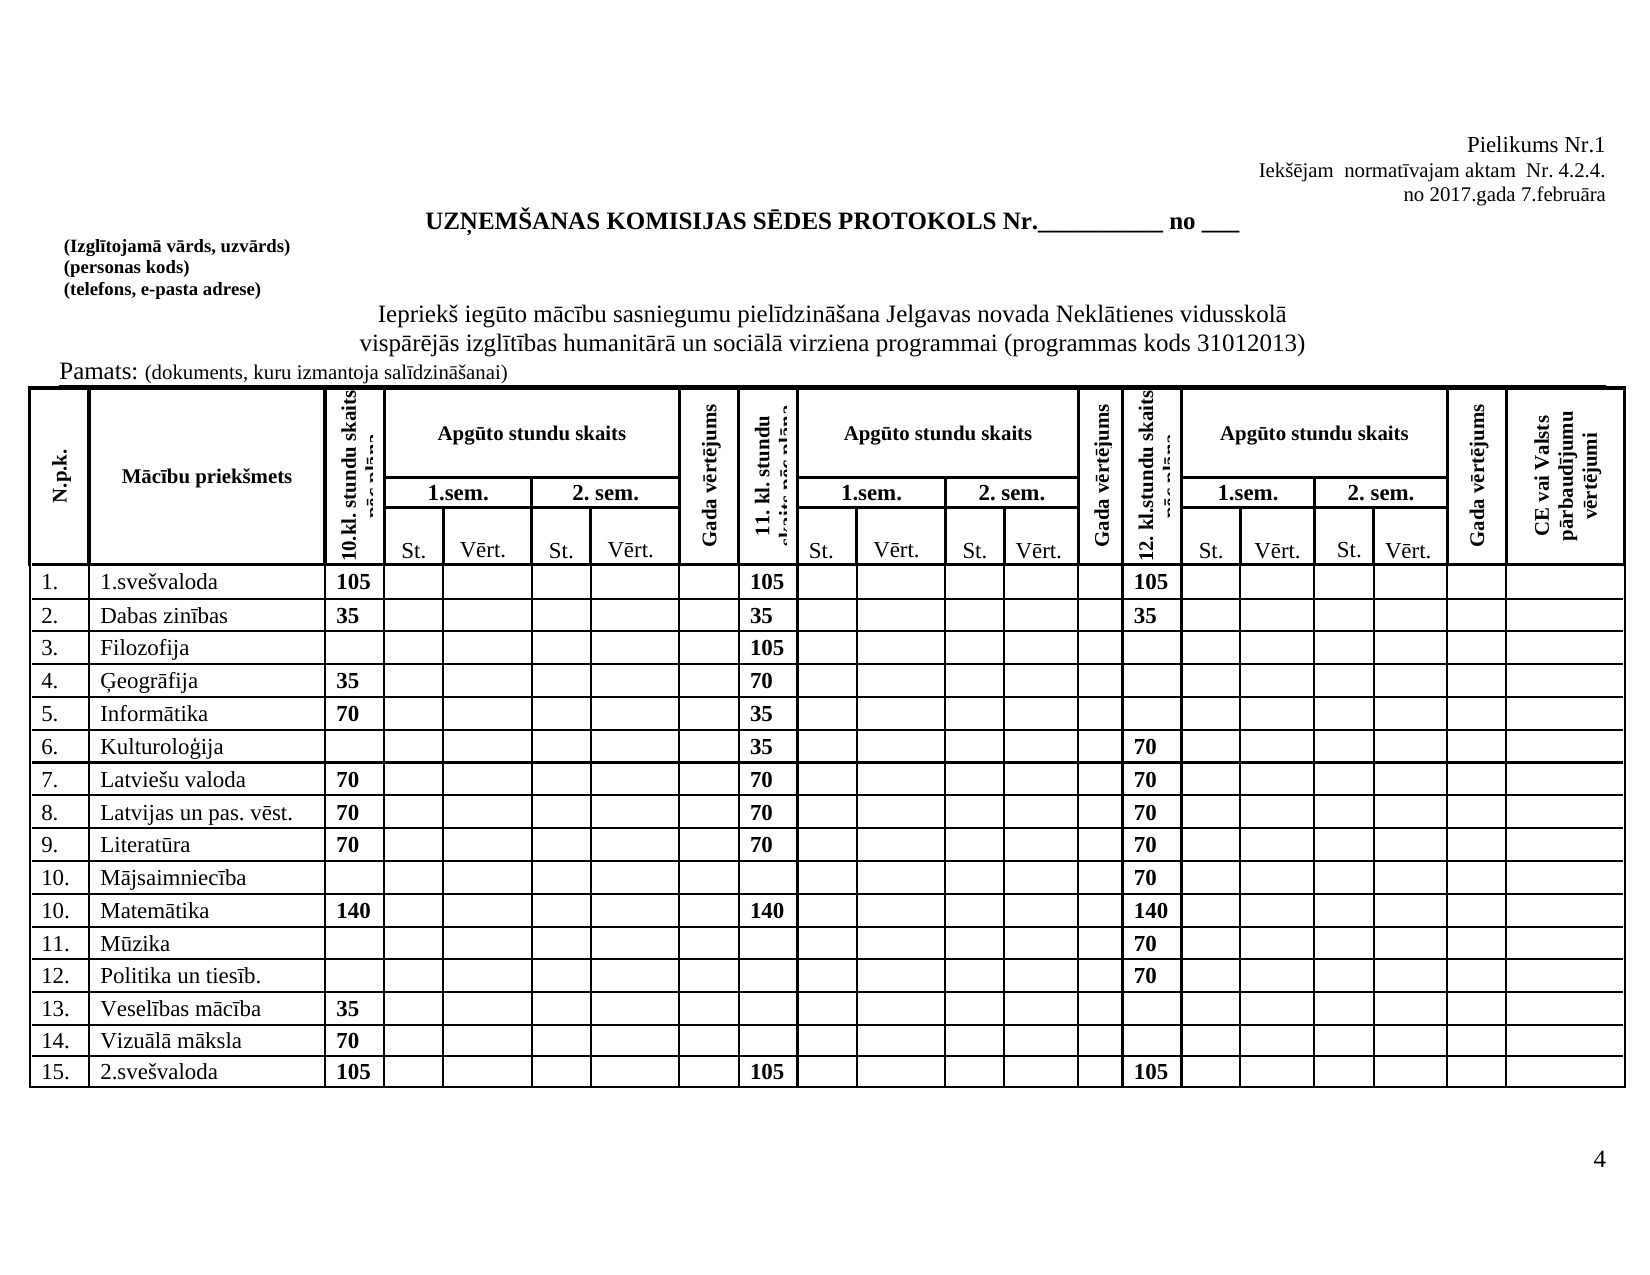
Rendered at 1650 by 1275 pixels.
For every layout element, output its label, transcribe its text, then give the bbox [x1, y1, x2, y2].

table_cell [858, 1026, 944, 1055]
table_cell [1079, 796, 1121, 827]
table_cell [385, 928, 442, 958]
table_cell [1315, 665, 1373, 696]
table_cell [385, 764, 442, 794]
table_cell [1448, 796, 1505, 827]
table_cell 15. [31, 1056, 88, 1086]
table_cell [385, 1026, 442, 1055]
table_cell 2. [31, 599, 88, 630]
table_cell [1315, 928, 1373, 958]
table_cell [1005, 895, 1077, 926]
table_cell Informātika [90, 698, 324, 729]
table_cell 105 [326, 566, 383, 597]
table_cell [1507, 761, 1624, 794]
table_cell [385, 665, 442, 696]
table_cell [444, 600, 531, 630]
table_cell [680, 960, 738, 991]
table_cell [680, 1026, 738, 1055]
table_cell [1448, 1057, 1505, 1086]
table_cell [1507, 926, 1624, 958]
table_cell [1241, 796, 1313, 827]
table_cell [1183, 993, 1239, 1024]
text UZŅEMŠANAS KOMISIJAS SĒDES PROTOKOLS Nr.__________ no ___ [59, 206, 1606, 234]
table_cell [1315, 960, 1373, 991]
table_cell [680, 1057, 738, 1086]
table_cell [1124, 665, 1180, 696]
table_cell [1124, 632, 1180, 663]
table_cell [858, 895, 944, 926]
table_cell [740, 1026, 796, 1055]
table_cell [592, 632, 678, 663]
table_cell [680, 993, 738, 1024]
table_cell [946, 1026, 1003, 1055]
table_cell [592, 862, 678, 893]
table_cell [946, 665, 1003, 696]
table_cell [858, 665, 944, 696]
table_cell 70 [1124, 796, 1180, 827]
table_cell [1241, 764, 1313, 794]
table_cell [1507, 1024, 1624, 1055]
table_cell [858, 862, 944, 893]
table_cell [385, 829, 442, 860]
table_cell 2. sem. [1316, 479, 1446, 506]
table_cell [946, 632, 1003, 663]
table_cell [680, 862, 738, 893]
table_cell [1315, 796, 1373, 827]
table_cell [533, 600, 590, 630]
table_cell Latvijas un pas. vēst. [90, 796, 324, 827]
table_cell Vērt. [858, 509, 944, 563]
table_cell [1241, 731, 1313, 761]
table_cell [1448, 731, 1505, 761]
table_header Apgūto stundu skaits [1183, 390, 1446, 476]
table_cell [1241, 600, 1313, 630]
table_cell [592, 600, 678, 630]
text Iekšējam normatīvajam aktam Nr. 4.2.4. [177, 158, 1606, 182]
table_cell [1079, 731, 1121, 761]
table_cell [1005, 764, 1077, 794]
table_cell [799, 895, 856, 926]
table_cell [444, 764, 531, 794]
table_cell [533, 764, 590, 794]
table_cell [533, 632, 590, 663]
table_cell [1005, 1026, 1077, 1055]
table_cell [1315, 862, 1373, 893]
table_cell Vērt. [1242, 509, 1313, 563]
table_cell Latviešu valoda [90, 764, 324, 794]
table_cell [858, 960, 944, 991]
table_cell St. [386, 509, 442, 563]
table_cell [1183, 895, 1239, 926]
table_header Gada vērtējums [1449, 390, 1505, 563]
table_cell [1315, 829, 1373, 860]
table_cell [1079, 960, 1121, 991]
table_header N.p.k. [31, 390, 87, 563]
table_cell [1315, 895, 1373, 926]
table_cell [680, 600, 738, 630]
table_cell [799, 928, 856, 958]
table_cell [799, 600, 856, 630]
table_cell St. [799, 509, 855, 563]
text (personas kods) [59, 256, 1606, 278]
table_cell [799, 1057, 856, 1086]
table_cell [680, 928, 738, 958]
table_cell [1241, 928, 1313, 958]
table_cell [1315, 731, 1373, 761]
table_cell St. [1316, 509, 1372, 563]
table_cell [1079, 829, 1121, 860]
table_cell [385, 1057, 442, 1086]
table_cell 35 [326, 665, 383, 696]
table_cell [592, 829, 678, 860]
table_cell [858, 731, 944, 761]
table_cell [799, 829, 856, 860]
table_cell [1448, 895, 1505, 926]
table_cell [1183, 731, 1239, 761]
table_cell [1079, 1026, 1121, 1055]
table_cell [1005, 862, 1077, 893]
table_cell [1448, 993, 1505, 1024]
table_cell Vērt. [1006, 509, 1077, 563]
table_cell [1005, 566, 1077, 597]
table_cell [1448, 829, 1505, 860]
table_cell 3. [31, 631, 88, 663]
table_cell [1079, 895, 1121, 926]
table_cell [1183, 928, 1239, 958]
table_cell [1079, 862, 1121, 893]
table_cell [444, 993, 531, 1024]
table_cell [1183, 796, 1239, 827]
table_cell St. [533, 509, 589, 563]
table_cell [1315, 764, 1373, 794]
table_cell [858, 829, 944, 860]
table_cell [799, 796, 856, 827]
table_cell [946, 928, 1003, 958]
table_cell 14. [31, 1025, 88, 1055]
table_cell [326, 960, 383, 991]
table_cell 35 [326, 993, 383, 1024]
table_cell [592, 566, 678, 597]
table_cell [385, 632, 442, 663]
table_cell [1241, 566, 1313, 597]
table_cell [946, 829, 1003, 860]
table_cell [592, 1057, 678, 1086]
table_cell [592, 731, 678, 761]
table_cell [1507, 958, 1624, 991]
table_cell [444, 632, 531, 663]
table_header Gada vērtējums [1080, 390, 1121, 563]
table_header Mācību priekšmets [91, 390, 323, 563]
table_cell [1375, 731, 1446, 761]
table_cell [1079, 764, 1121, 794]
text Iepriekš iegūto mācību sasniegumu pielīdzināšana Jelgavas novada Neklātienes vidusskolā [59, 299, 1606, 328]
table_cell [799, 632, 856, 663]
table_cell [444, 1026, 531, 1055]
text Pielikums Nr.1 [59, 131, 1606, 158]
table_cell Vērt. [592, 509, 678, 563]
table_cell [385, 960, 442, 991]
table_cell [858, 993, 944, 1024]
table_cell [740, 993, 796, 1024]
table_cell [533, 566, 590, 597]
table_cell [592, 895, 678, 926]
table_cell [946, 1057, 1003, 1086]
table_cell [1241, 960, 1313, 991]
table_cell [680, 632, 738, 663]
table_cell 140 [740, 895, 796, 926]
table_cell [858, 698, 944, 729]
table_cell [1183, 698, 1239, 729]
table_cell [385, 698, 442, 729]
table_cell 1.svešvaloda [90, 566, 324, 597]
table_cell [326, 862, 383, 893]
table_cell Vērt. [445, 509, 530, 563]
table_cell [1241, 698, 1313, 729]
table_cell [1375, 632, 1446, 663]
table_cell Literatūra [90, 829, 324, 860]
table_cell 2.svešvaloda [90, 1057, 324, 1086]
table_cell 1. [31, 564, 88, 597]
table_cell [1507, 1055, 1624, 1086]
table_cell [1124, 1026, 1180, 1055]
text (Izglītojamā vārds, uzvārds) [59, 234, 1606, 256]
table_cell [946, 960, 1003, 991]
table_cell [444, 928, 531, 958]
table_cell [385, 600, 442, 630]
table_cell [1375, 1057, 1446, 1086]
table_cell [1375, 829, 1446, 860]
table_cell [1315, 1026, 1373, 1055]
table_cell [592, 1026, 678, 1055]
table_cell [1448, 960, 1505, 991]
table_cell [946, 566, 1003, 597]
table_cell 70 [1124, 862, 1180, 893]
table_cell 2. sem. [533, 479, 678, 506]
table_cell [1448, 566, 1505, 597]
table_cell 2. sem. [947, 479, 1077, 506]
text vispārējās izglītības humanitārā un sociālā virziena programmai (programmas kods 31012013) [59, 328, 1606, 357]
table_cell Politika un tiesīb. [90, 960, 324, 991]
table_cell [1005, 698, 1077, 729]
table_cell [592, 993, 678, 1024]
table_cell [385, 796, 442, 827]
table_cell [533, 698, 590, 729]
table_cell [1005, 928, 1077, 958]
table_cell 12. [31, 959, 88, 991]
table_header 10.kl. stundu skaits pēc plāna [327, 390, 383, 563]
table_cell 140 [326, 895, 383, 926]
table_cell Mājsaimniecība [90, 862, 324, 893]
table_cell [1375, 698, 1446, 729]
table_cell 10. [31, 894, 88, 926]
table_cell Ģeogrāfija [90, 665, 324, 696]
table_cell [1241, 829, 1313, 860]
table_cell Filozofija [90, 632, 324, 663]
table_cell [799, 665, 856, 696]
table_cell [592, 796, 678, 827]
table_cell 35 [1124, 600, 1180, 630]
table_cell [1448, 928, 1505, 958]
table_cell St. [1183, 509, 1239, 563]
table_cell [946, 698, 1003, 729]
table_cell [592, 764, 678, 794]
table_cell [1079, 698, 1121, 729]
table_cell [858, 566, 944, 597]
table_cell 70 [326, 796, 383, 827]
table_cell [385, 566, 442, 597]
table_cell [1079, 566, 1121, 597]
table_cell [858, 928, 944, 958]
table_cell [1315, 1057, 1373, 1086]
table_cell [592, 698, 678, 729]
table_cell [444, 698, 531, 729]
table_cell [1005, 993, 1077, 1024]
table_cell [444, 665, 531, 696]
table_cell [1079, 1057, 1121, 1086]
table_cell [799, 1026, 856, 1055]
table_cell 10. [31, 861, 88, 893]
table_cell [680, 796, 738, 827]
table_cell [1448, 665, 1505, 696]
table_cell [799, 764, 856, 794]
table_cell [1507, 893, 1624, 926]
table_cell Vizuālā māksla [90, 1026, 324, 1055]
table_cell [533, 731, 590, 761]
table_header Apgūto stundu skaits [799, 390, 1077, 476]
table_cell [858, 632, 944, 663]
table_cell [680, 895, 738, 926]
table_cell [740, 862, 796, 893]
table_cell 70 [1124, 928, 1180, 958]
table_cell [1375, 764, 1446, 794]
table_cell [533, 928, 590, 958]
table_cell [1005, 796, 1077, 827]
table_cell [799, 698, 856, 729]
table_cell 11. [31, 927, 88, 958]
table_cell Veselības mācība [90, 993, 324, 1024]
table_cell [1005, 829, 1077, 860]
table_cell [1507, 860, 1624, 893]
table_cell [1375, 566, 1446, 597]
table_cell 70 [740, 764, 796, 794]
table_cell [1241, 862, 1313, 893]
table_cell [1241, 993, 1313, 1024]
table_cell [946, 895, 1003, 926]
table_cell [946, 796, 1003, 827]
table_cell [1183, 566, 1239, 597]
table_cell Mūzika [90, 928, 324, 958]
table_cell [1183, 632, 1239, 663]
text (telefons, e-pasta adrese) [59, 278, 1606, 299]
table_cell [799, 862, 856, 893]
table_cell [533, 829, 590, 860]
table_cell 105 [1124, 566, 1180, 597]
table_cell [1241, 1026, 1313, 1055]
table_cell [1241, 665, 1313, 696]
table_cell 35 [740, 731, 796, 761]
table_cell [1375, 960, 1446, 991]
table_cell 1.sem. [1183, 479, 1313, 506]
table_cell [533, 993, 590, 1024]
table_cell 70 [326, 1026, 383, 1055]
table_cell [1507, 794, 1624, 827]
table_cell [1183, 665, 1239, 696]
table_cell [533, 665, 590, 696]
table_cell [1375, 600, 1446, 630]
table_cell [1507, 696, 1624, 729]
table_cell 70 [1124, 764, 1180, 794]
table_cell 70 [740, 665, 796, 696]
table_cell [592, 665, 678, 696]
table_cell [799, 993, 856, 1024]
text Pamats: (dokuments, kuru izmantoja salīdzināšanai) [59, 357, 1606, 385]
table_cell 70 [1124, 731, 1180, 761]
table_cell [858, 600, 944, 630]
table_cell [1448, 632, 1505, 663]
table_cell [1183, 600, 1239, 630]
table_cell [444, 731, 531, 761]
table_cell [444, 895, 531, 926]
table_cell [1183, 764, 1239, 794]
table_cell 4. [31, 664, 88, 696]
table_cell [533, 1057, 590, 1086]
table_cell [1005, 960, 1077, 991]
table_cell [1079, 600, 1121, 630]
table_header Gada vērtējums [681, 390, 737, 563]
table_cell [444, 566, 531, 597]
table_cell [326, 928, 383, 958]
table_cell [680, 566, 738, 597]
table_cell [1315, 600, 1373, 630]
table_cell [444, 796, 531, 827]
table_cell [533, 960, 590, 991]
table_cell [444, 1057, 531, 1086]
table_cell [326, 731, 383, 761]
table_cell 105 [740, 632, 796, 663]
table_cell [1448, 698, 1505, 729]
table_cell [1375, 993, 1446, 1024]
table_cell Vērt. [1375, 509, 1446, 563]
table_cell 9. [31, 828, 88, 860]
table_cell Matemātika [90, 895, 324, 926]
table_cell Kulturoloģija [90, 731, 324, 761]
table_cell [680, 764, 738, 794]
table_cell 13. [31, 992, 88, 1024]
table_cell [326, 632, 383, 663]
table_cell [1448, 764, 1505, 794]
table_cell [533, 796, 590, 827]
table_cell [592, 960, 678, 991]
table_cell [1005, 665, 1077, 696]
table_cell [946, 862, 1003, 893]
table_cell 1.sem. [799, 479, 944, 506]
table_cell 8. [31, 795, 88, 827]
table_cell [1507, 663, 1624, 696]
table_cell [1315, 632, 1373, 663]
table_cell [385, 895, 442, 926]
table_cell [858, 796, 944, 827]
table_cell [858, 1057, 944, 1086]
table_cell [1079, 632, 1121, 663]
table_cell [1241, 895, 1313, 926]
table_cell [1448, 862, 1505, 893]
table_cell [1005, 600, 1077, 630]
table_cell [444, 862, 531, 893]
table_cell [1315, 698, 1373, 729]
table_cell [799, 960, 856, 991]
table_cell [1507, 598, 1624, 630]
table_cell [858, 764, 944, 794]
table_cell 70 [740, 829, 796, 860]
table_cell 7. [31, 762, 88, 794]
table_cell [740, 960, 796, 991]
table_cell 105 [740, 1057, 796, 1086]
table_cell [1079, 665, 1121, 696]
table_cell [680, 698, 738, 729]
table_cell [1241, 632, 1313, 663]
table_cell [1507, 630, 1624, 663]
table_cell [1005, 731, 1077, 761]
table_cell [1079, 928, 1121, 958]
table_cell [1448, 1026, 1505, 1055]
table_cell [1315, 993, 1373, 1024]
table_cell [1375, 862, 1446, 893]
table_cell 6. [31, 730, 88, 761]
table_cell [1375, 895, 1446, 926]
table_cell [1124, 698, 1180, 729]
table_header 11. kl. stundu skaits pēc plāna [740, 390, 796, 563]
table_cell [1448, 600, 1505, 630]
table_cell [385, 862, 442, 893]
table_header 12. kl.stundu skaits pēc plāna [1124, 390, 1180, 563]
text no 2017.gada 7.februāra [177, 182, 1606, 206]
table_cell [946, 764, 1003, 794]
table_cell [444, 829, 531, 860]
table_header Apgūto stundu skaits [386, 390, 678, 476]
table_cell [799, 731, 856, 761]
table_cell [740, 928, 796, 958]
table_cell 105 [1124, 1057, 1180, 1086]
table_cell [1005, 632, 1077, 663]
table_cell [1183, 1026, 1239, 1055]
table_cell [680, 829, 738, 860]
table_cell 105 [740, 566, 796, 597]
table_cell [444, 960, 531, 991]
table_cell [1005, 1057, 1077, 1086]
table_cell [680, 665, 738, 696]
table_cell [799, 566, 856, 597]
table_cell [1375, 665, 1446, 696]
table_cell [1241, 1057, 1313, 1086]
table_cell 105 [326, 1057, 383, 1086]
table_cell 140 [1124, 895, 1180, 926]
table_cell 70 [740, 796, 796, 827]
table_cell [1079, 993, 1121, 1024]
table_cell [592, 928, 678, 958]
table_cell 70 [1124, 960, 1180, 991]
table_header CE vai Valsts pārbaudījumu vērtējumi [1508, 390, 1623, 563]
table_cell 70 [1124, 829, 1180, 860]
table_cell [946, 993, 1003, 1024]
table_cell Dabas zinības [90, 600, 324, 630]
table_cell [1183, 862, 1239, 893]
table_cell [1507, 566, 1624, 597]
table_cell [533, 862, 590, 893]
table_cell 70 [326, 764, 383, 794]
table_cell [1507, 729, 1624, 761]
table_cell [946, 731, 1003, 761]
table_cell 70 [326, 829, 383, 860]
table_cell [1183, 960, 1239, 991]
table_cell [946, 600, 1003, 630]
table_cell [1315, 566, 1373, 597]
table_cell [533, 895, 590, 926]
table_cell [1183, 1057, 1239, 1086]
table_cell [1375, 1026, 1446, 1055]
table_cell [385, 731, 442, 761]
table_cell [1124, 993, 1180, 1024]
table_cell 35 [740, 698, 796, 729]
table_cell [680, 731, 738, 761]
table_cell 1.sem. [386, 479, 530, 506]
table_cell 5. [31, 697, 88, 729]
table_cell [1375, 928, 1446, 958]
table_cell [385, 993, 442, 1024]
table_cell [1183, 829, 1239, 860]
table_cell [1507, 991, 1624, 1024]
table_cell 70 [326, 698, 383, 729]
table_cell [1507, 827, 1624, 860]
table_cell 35 [326, 600, 383, 630]
table_cell [533, 1026, 590, 1055]
table_cell 35 [740, 600, 796, 630]
table_cell [1375, 796, 1446, 827]
table_cell St. [947, 509, 1003, 563]
